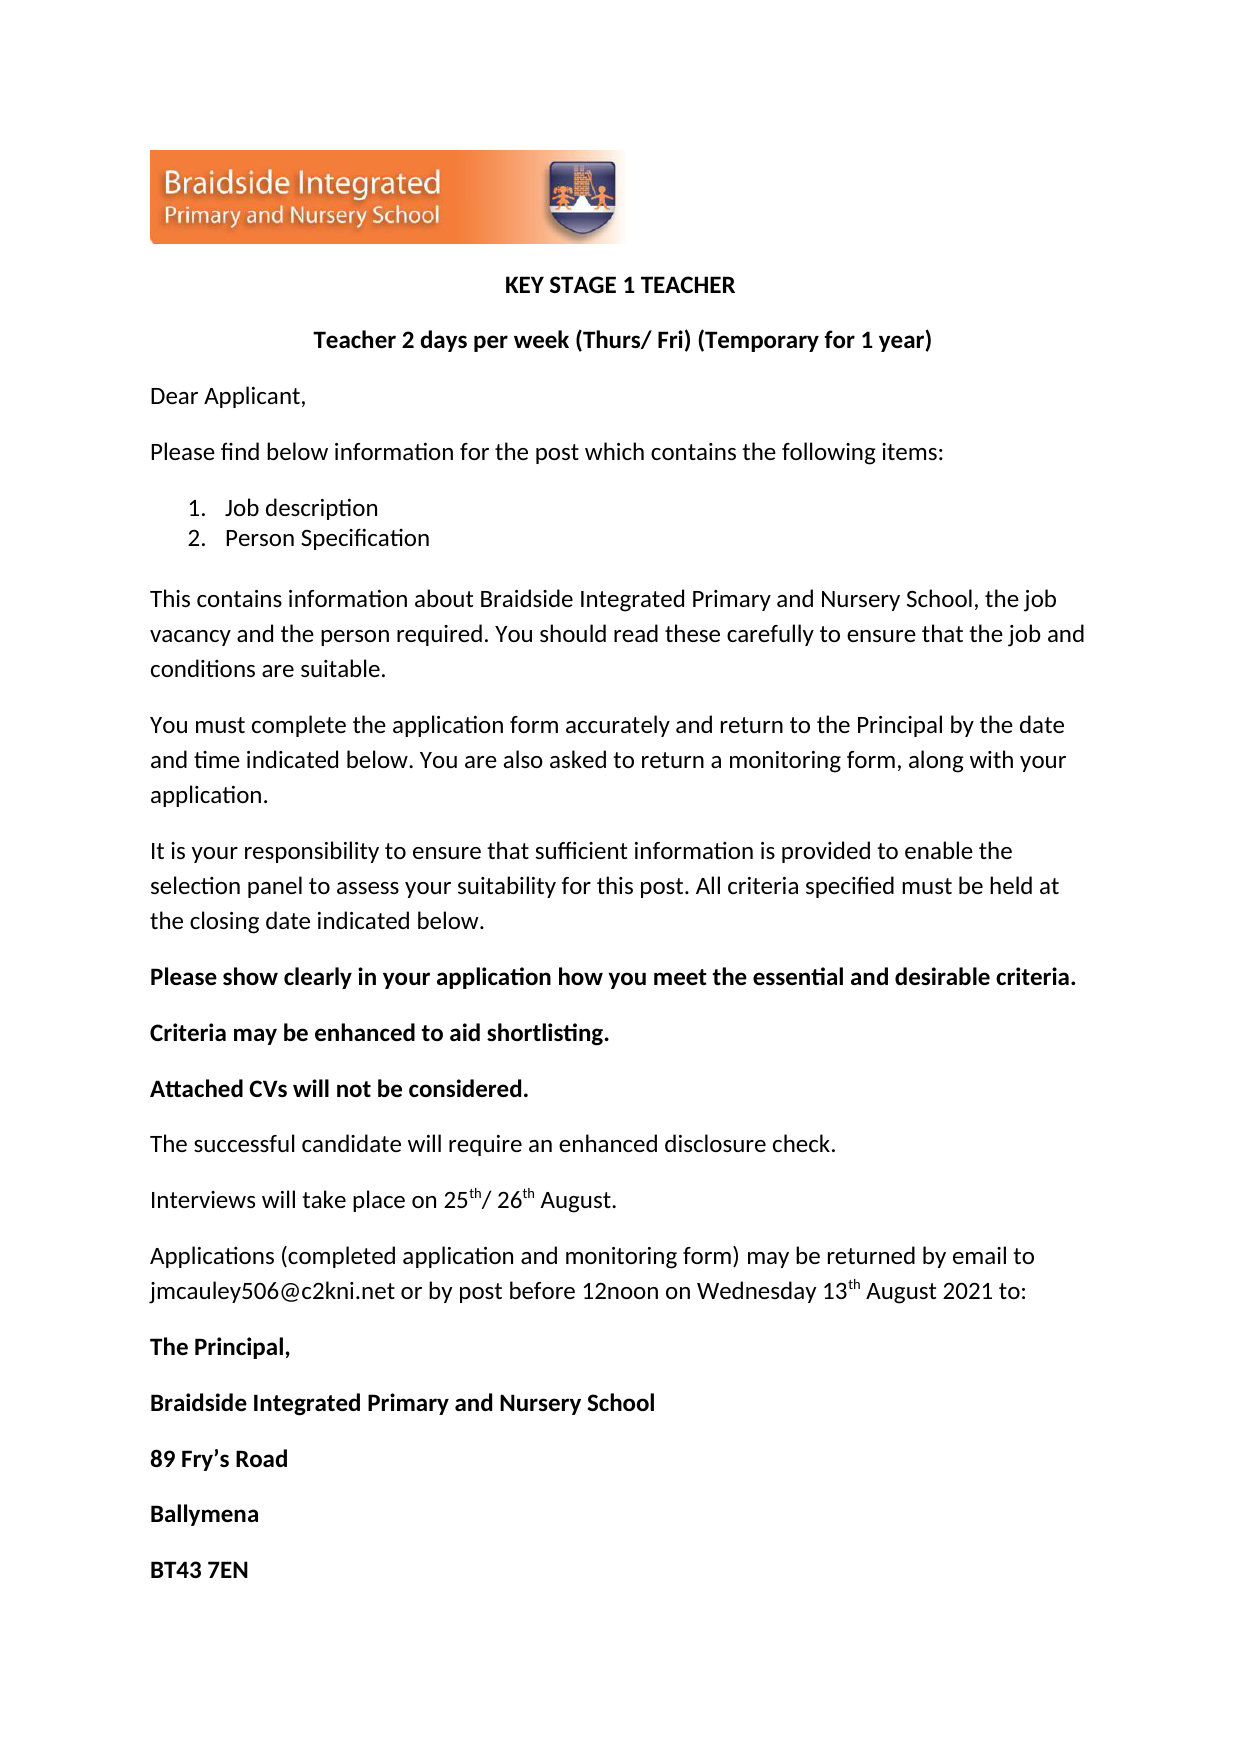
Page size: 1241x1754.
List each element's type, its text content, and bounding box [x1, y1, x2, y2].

text KEY STAGE 1 TEACHER [150, 269, 1090, 299]
text It is your responsibility to ensure that sufficient information is provided to enable the selection panel to assess your suitability for this post. All criteria specified must be held at the closing date indicated below. [150, 835, 1090, 936]
text Braidside Integrated Primary and Nursery School [150, 1387, 1090, 1417]
text Please show clearly in your application how you meet the essential and desirable criteria. [150, 961, 1090, 992]
text Applications (completed application and monitoring form) may be returned by email to jmcauley506@c2kni.net or by post before 12noon on Wednesday 13th August 2021 to: [150, 1240, 1090, 1306]
text Interviews will take place on 25th/ 26th August. [150, 1184, 1090, 1215]
text Attached CVs will not be considered. [150, 1073, 1090, 1103]
text You must complete the application form accurately and return to the Principal by the date and time indicated below. You are also asked to return a monitoring form, along with your application. [150, 709, 1090, 810]
text Teacher 2 days per week (Thurs/ Fri) (Temporary for 1 year) [150, 324, 1090, 355]
text This contains information about Braidside Integrated Primary and Nursery School, the job vacancy and the person required. You should read these carefully to ensure that the job and conditions are suitable. [150, 584, 1090, 684]
text Dear Applicant, [150, 380, 1090, 411]
list Job description [187, 492, 1090, 523]
text Criteria may be enhanced to aid shortlisting. [150, 1017, 1090, 1047]
text Ballymena [150, 1499, 1090, 1529]
list Person Specification [187, 523, 1090, 553]
text The Principal, [150, 1331, 1090, 1362]
text The successful candidate will require an enhanced disclosure check. [150, 1129, 1090, 1159]
text Please find below information for the post which contains the following items: [150, 436, 1090, 467]
text BT43 7EN [150, 1554, 1090, 1585]
text 89 Fry’s Road [150, 1443, 1090, 1473]
